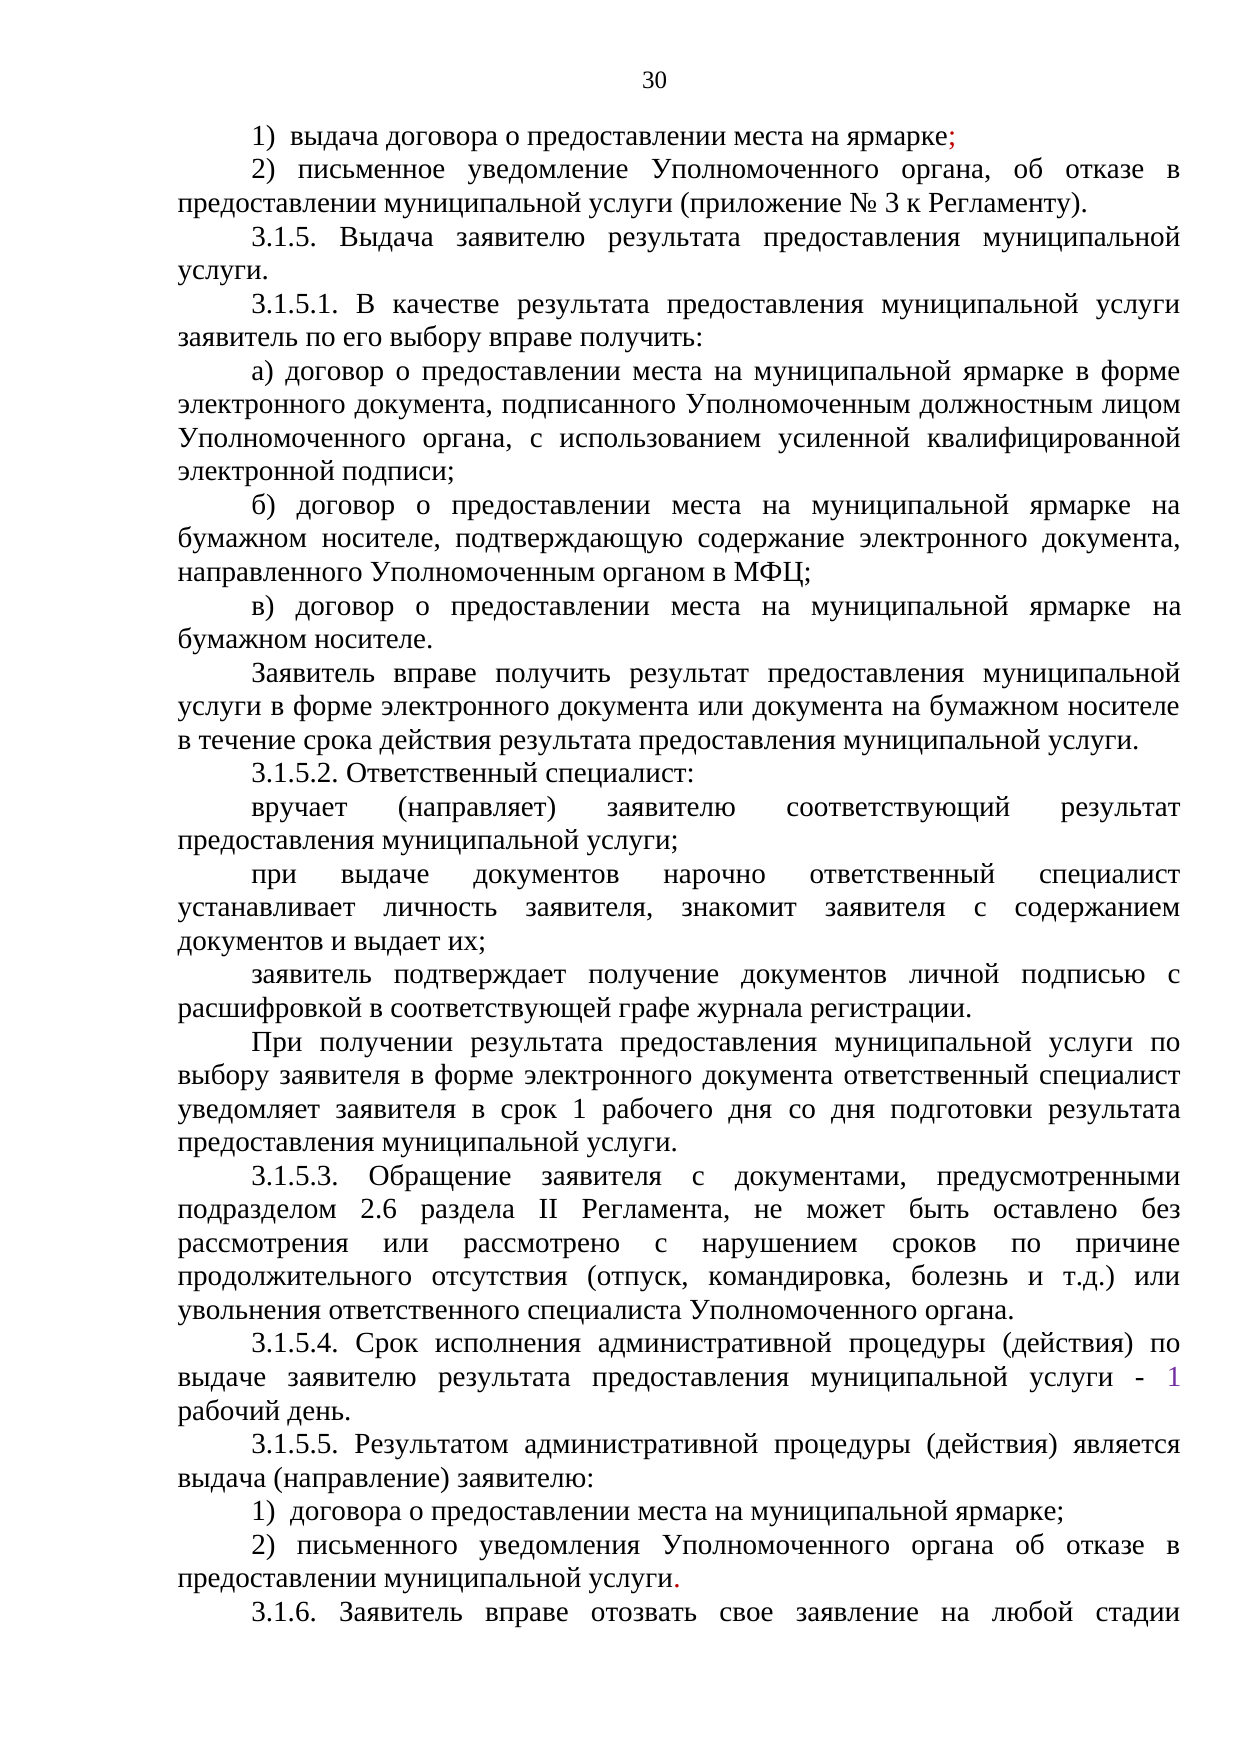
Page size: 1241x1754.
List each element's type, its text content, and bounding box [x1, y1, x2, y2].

text заявитель подтверждает получение документов личной подписью с расшифровкой в соответствующей графе журнала регистрации. [177, 957, 1181, 1024]
text 3.1.5.1. В качестве результата предоставления муниципальной услуги заявитель по его выбору вправе получить: [177, 286, 1181, 353]
text 1) выдача договора о предоставлении места на ярмарке; [177, 118, 1181, 152]
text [177, 1594, 1181, 1627]
text 1) договора о предоставлении места на муниципальной ярмарке; [177, 1493, 1181, 1527]
text 3.1.5.5. Результатом административной процедуры (действия) является выдача (направление) заявителю: [177, 1426, 1181, 1493]
text 3.1.5.4. Срок исполнения административной процедуры (действия) по выдаче заявителю результата предоставления муниципальной услуги - 1 рабочий день. [177, 1326, 1181, 1426]
text Заявитель вправе получить результат предоставления муниципальной услуги в форме электронного документа или документа на бумажном носителе в течение срока действия результата предоставления муниципальной услуги. [177, 655, 1181, 755]
text При получении результата предоставления муниципальной услуги по выбору заявителя в форме электронного документа ответственный специалист уведомляет заявителя в срок 1 рабочего дня со дня подготовки результата предоставления муниципальной услуги. [177, 1024, 1181, 1158]
text при выдаче документов нарочно ответственный специалист устанавливает личность заявителя, знакомит заявителя с содержанием документов и выдает их; [177, 856, 1181, 957]
text а) договор о предоставлении места на муниципальной ярмарке в форме электронного документа, подписанного Уполномоченным должностным лицом Уполномоченного органа, с использованием усиленной квалифицированной электронной подписи; [177, 353, 1181, 487]
text 3.1.5.3. Обращение заявителя с документами, предусмотренными подразделом 2.6 раздела II Регламента, не может быть оставлено без рассмотрения или рассмотрено с нарушением сроков по причине продолжительного отсутствия (отпуск, командировка, болезнь и т.д.) или увольнения ответственного специалиста Уполномоченного органа. [177, 1158, 1181, 1326]
text в) договор о предоставлении места на муниципальной ярмарке на бумажном носителе. [177, 588, 1181, 655]
text 2) письменного уведомления Уполномоченного органа об отказе в предоставлении муниципальной услуги. [177, 1527, 1181, 1594]
text б) договор о предоставлении места на муниципальной ярмарке на бумажном носителе, подтверждающую содержание электронного документа, направленного Уполномоченным органом в МФЦ; [177, 487, 1181, 588]
text 3.1.5.2. Ответственный специалист: [177, 755, 1181, 789]
text вручает (направляет) заявителю соответствующий результат предоставления муниципальной услуги; [177, 789, 1181, 856]
text 2) письменное уведомление Уполномоченного органа, об отказе в предоставлении муниципальной услуги (приложение № 3 к Регламенту). [177, 152, 1181, 219]
text 3.1.5. Выдача заявителю результата предоставления муниципальной услуги. [177, 219, 1181, 286]
